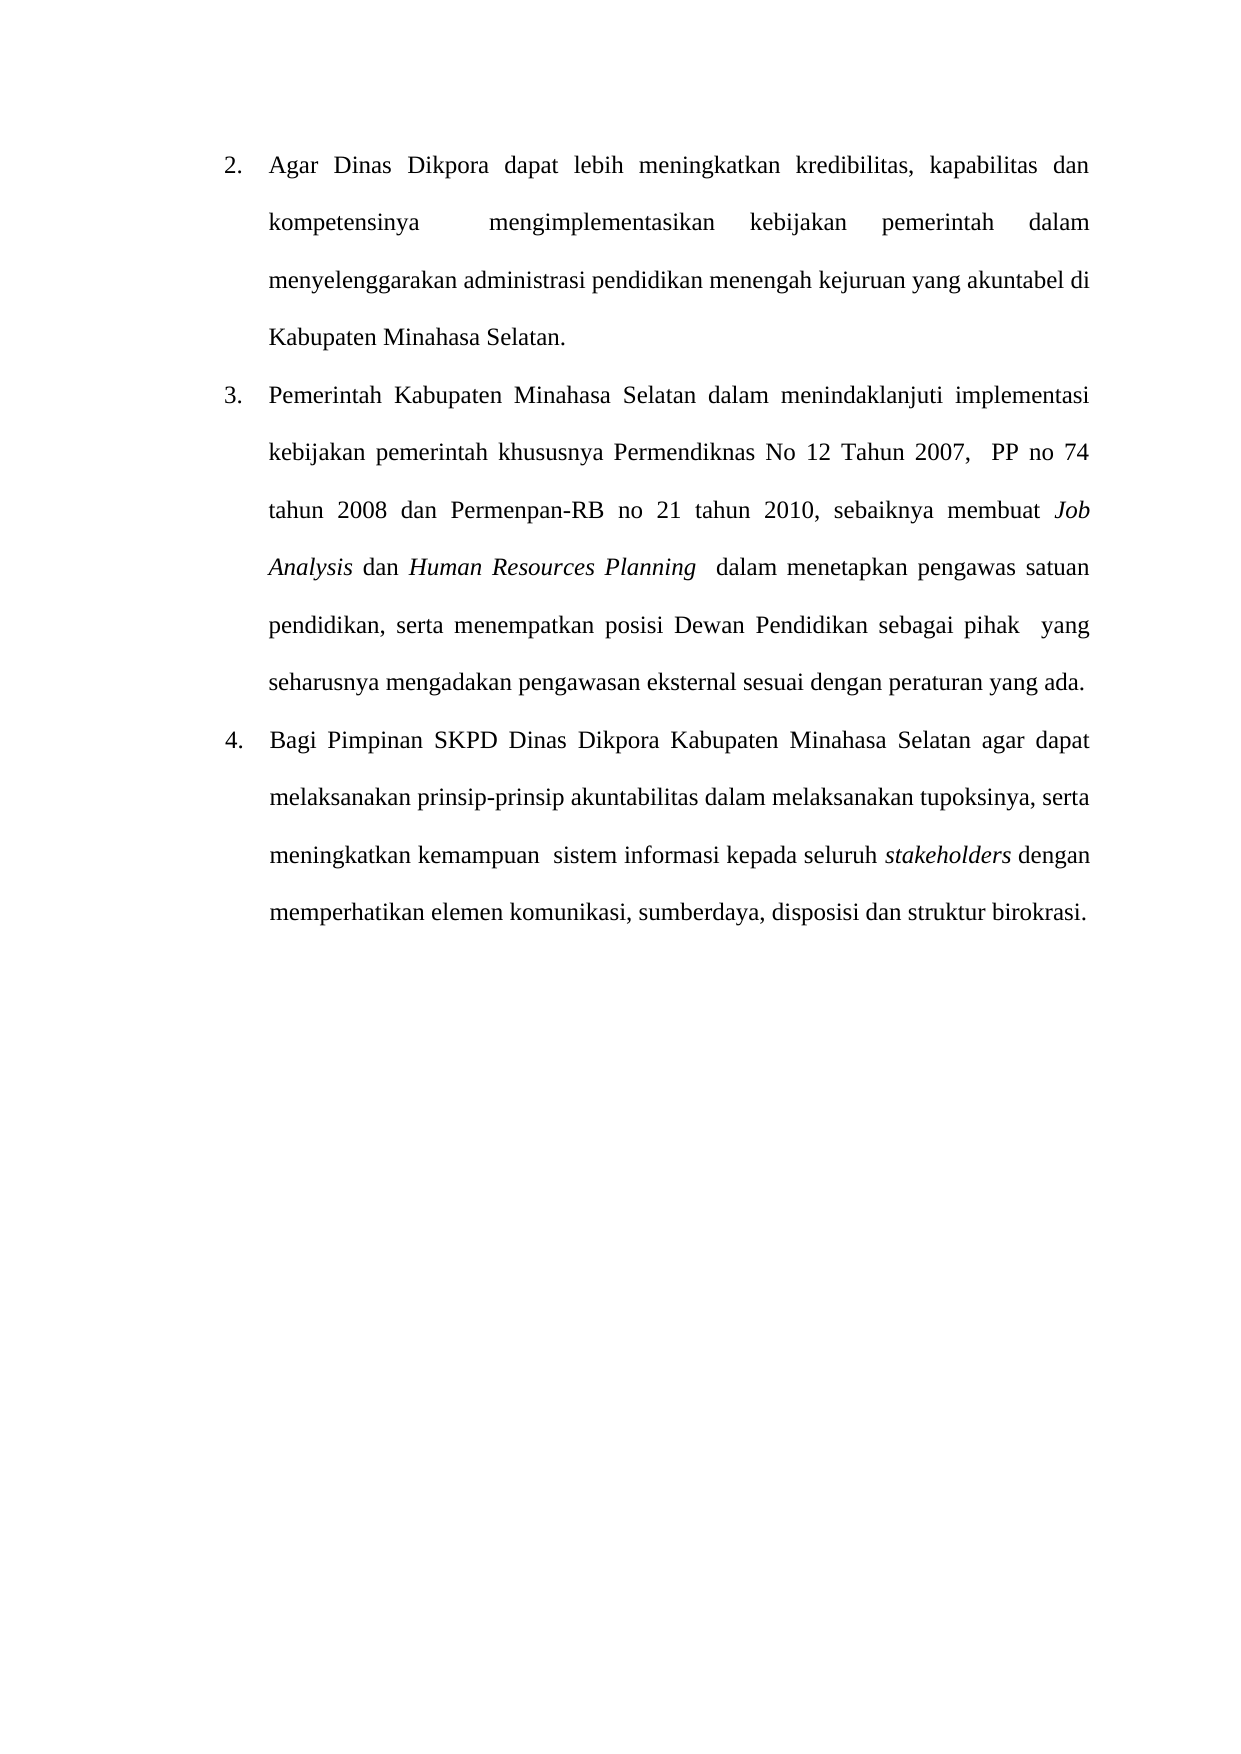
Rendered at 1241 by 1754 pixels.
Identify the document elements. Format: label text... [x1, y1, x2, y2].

list Agar Dinas Dikpora dapat lebih meningkatkan kredibilitas, kapabilitas dan kompetensinya mengimplementasikan kebijakan pemerintah dalam menyelenggarakan administrasi pendidikan menengah kejuruan yang akuntabel di Kabupaten Minahasa Selatan. [224, 150, 1090, 351]
list Pemerintah Kabupaten Minahasa Selatan dalam menindaklanjuti implementasi kebijakan pemerintah khususnya Permendiknas No 12 Tahun 2007, PP no 74 tahun 2008 dan Permenpan-RB no 21 tahun 2010, sebaiknya membuat Job Analysis dan Human Resources Planning dalam menetapkan pengawas satuan pendidikan, serta menempatkan posisi Dewan Pendidikan sebagai pihak yang seharusnya mengadakan pengawasan eksternal sesuai dengan peraturan yang ada. [224, 380, 1090, 696]
list Bagi Pimpinan SKPD Dinas Dikpora Kabupaten Minahasa Selatan agar dapat melaksanakan prinsip-prinsip akuntabilitas dalam melaksanakan tupoksinya, serta meningkatkan kemampuan sistem informasi kepada seluruh stakeholders dengan memperhatikan elemen komunikasi, sumberdaya, disposisi dan struktur birokrasi. [225, 725, 1090, 926]
